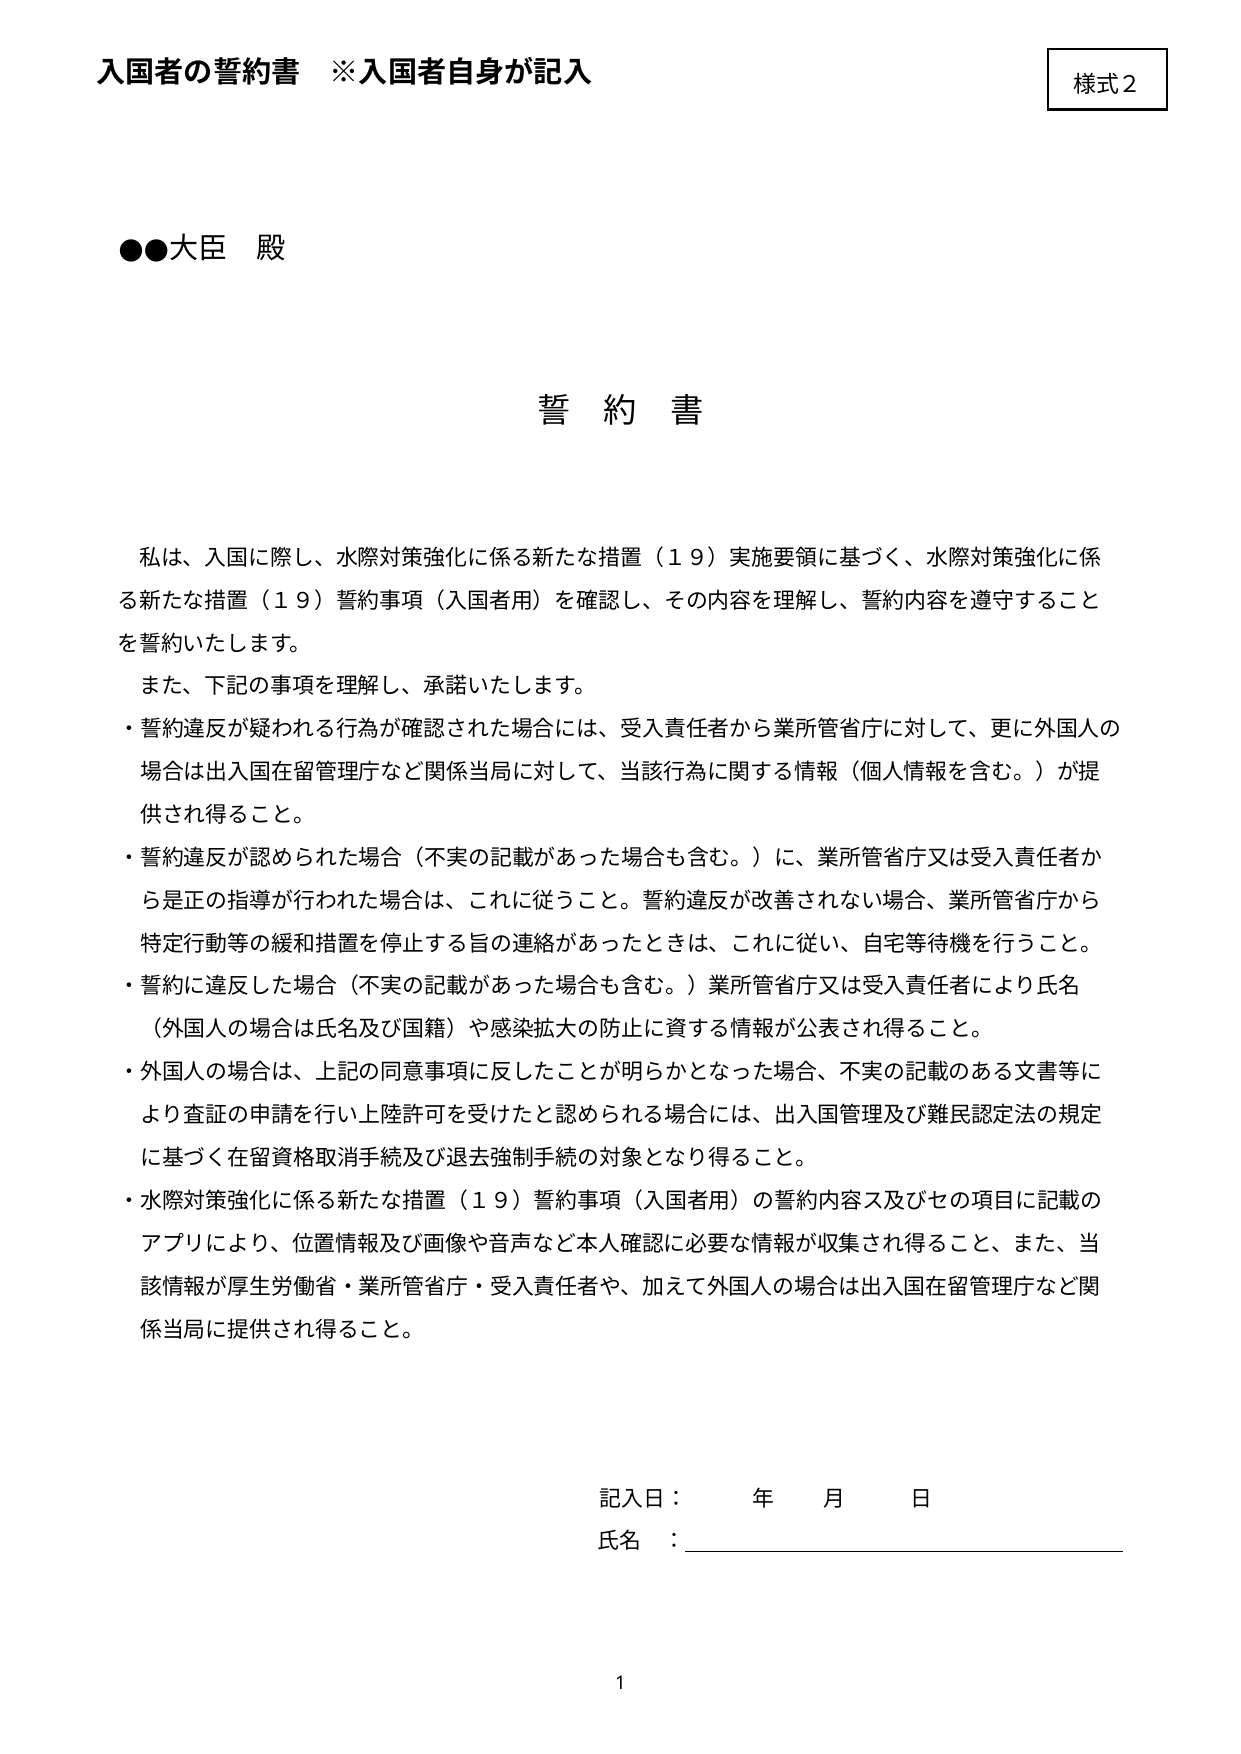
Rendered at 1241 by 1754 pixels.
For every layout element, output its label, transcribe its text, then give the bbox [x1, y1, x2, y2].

text 私は、入国に際し、水際対策強化に係る新たな措置（１９）実施要領に基づく、水際対策強化に係る新たな措置（１９）誓約事項（入国者用）を確認し、その内容を理解し、誓約内容を遵守することを誓約いたします。 [117, 537, 1122, 660]
text 氏名 ： [117, 1521, 1034, 1558]
text ・誓約違反が認められた場合（不実の記載があった場合も含む。）に、業所管省庁又は受入責任者から是正の指導が行われた場合は、これに従うこと。誓約違反が改善されない場合、業所管省庁から特定行動等の緩和措置を停止する旨の連絡があったときは、これに従い、自宅等待機を行うこと。 [118, 837, 1122, 960]
text ●●大臣 殿 [118, 208, 1122, 283]
text また、下記の事項を理解し、承諾いたします。 [117, 665, 1122, 703]
text ・誓約違反が疑われる行為が確認された場合には、受入責任者から業所管省庁に対して、更に外国人の場合は出入国在留管理庁など関係当局に対して、当該行為に関する情報（個人情報を含む。）が提供され得ること。 [118, 708, 1122, 832]
text ・外国人の場合は、上記の同意事項に反したことが明らかとなった場合、不実の記載のある文書等により査証の申請を行い上陸許可を受けたと認められる場合には、出入国管理及び難民認定法の規定に基づく在留資格取消手続及び退去強制手続の対象となり得ること。 [118, 1051, 1122, 1175]
text 記入日： 年 月 日 [118, 1478, 1034, 1516]
text ・水際対策強化に係る新たな措置（１９）誓約事項（入国者用）の誓約内容ス及びセの項目に記載のアプリにより、位置情報及び画像や音声など本人確認に必要な情報が収集され得ること、また、当該情報が厚生労働省・業所管省庁・受入責任者や、加えて外国人の場合は出入国在留管理庁など関係当局に提供され得ること。 [118, 1180, 1122, 1347]
text ・誓約に違反した場合（不実の記載があった場合も含む。）業所管省庁又は受入責任者により氏名（外国人の場合は氏名及び国籍）や感染拡大の防止に資する情報が公表され得ること。 [118, 965, 1122, 1046]
text 誓 約 書 [118, 370, 1122, 445]
